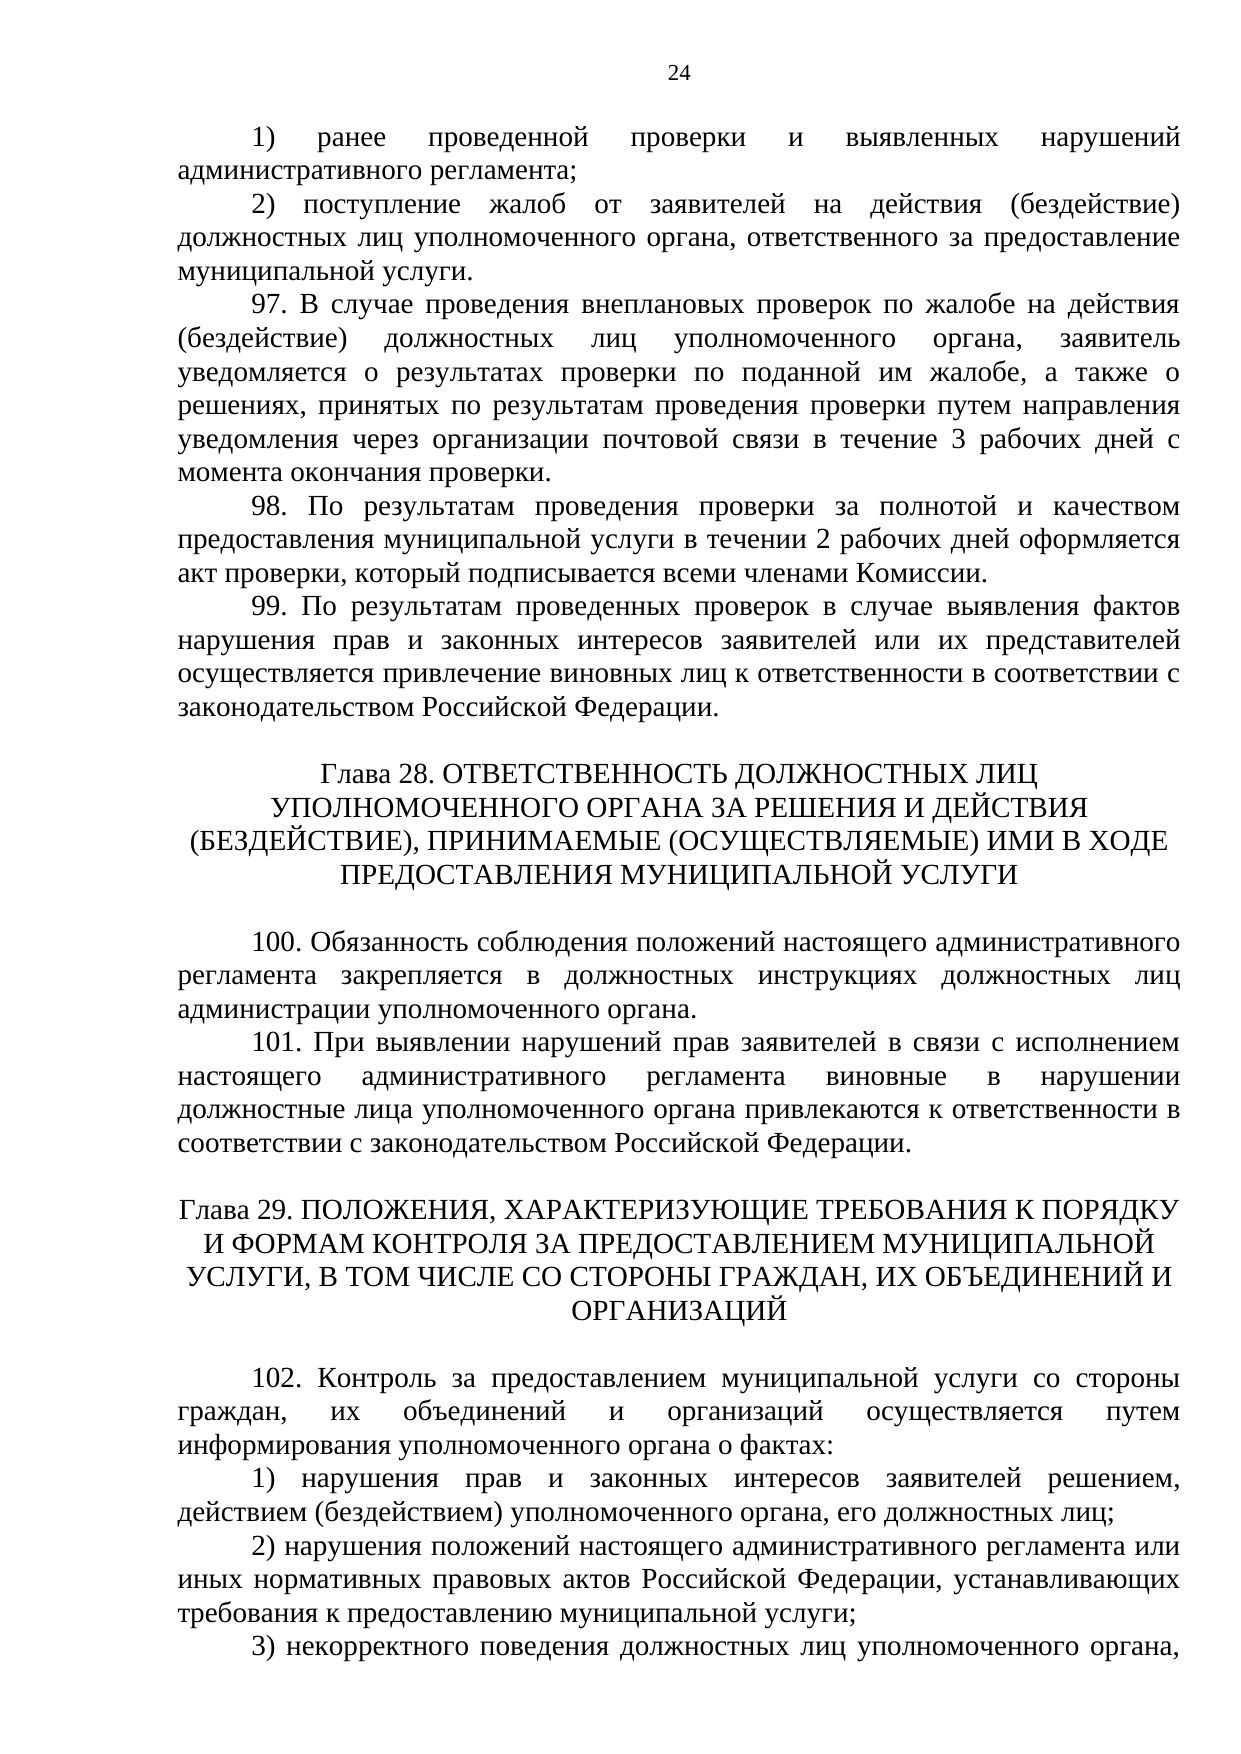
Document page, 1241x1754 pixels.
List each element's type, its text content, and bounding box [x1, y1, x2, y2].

text 99. По результатам проведенных проверок в случае выявления фактов нарушения прав и законных интересов заявителей или их представителей осуществляется привлечение виновных лиц к ответственности в соответствии с законодательством Российской Федерации. [177, 588, 1181, 723]
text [177, 1628, 1181, 1662]
text Глава 29. ПОЛОЖЕНИЯ, ХАРАКТЕРИЗУЮЩИЕ ТРЕБОВАНИЯ К ПОРЯДКУ И ФОРМАМ КОНТРОЛЯ ЗА ПРЕДОСТАВЛЕНИЕМ МУНИЦИПАЛЬНОЙ УСЛУГИ, В ТОМ ЧИСЛЕ СО СТОРОНЫ ГРАЖДАН, ИХ ОБЪЕДИНЕНИЙ И ОРГАНИЗАЦИЙ [177, 1192, 1181, 1326]
text 100. Обязанность соблюдения положений настоящего административного регламента закрепляется в должностных инструкциях должностных лиц администрации уполномоченного органа. [177, 924, 1181, 1024]
text 101. При выявлении нарушений прав заявителей в связи с исполнением настоящего административного регламента виновные в нарушении должностные лица уполномоченного органа привлекаются к ответственности в соответствии с законодательством Российской Федерации. [177, 1024, 1181, 1159]
text 2) нарушения положений настоящего административного регламента или иных нормативных правовых актов Российской Федерации, устанавливающих требования к предоставлению муниципальной услуги; [177, 1528, 1181, 1628]
text 1) нарушения прав и законных интересов заявителей решением, действием (бездействием) уполномоченного органа, его должностных лиц; [177, 1461, 1181, 1528]
text 97. В случае проведения внеплановых проверок по жалобе на действия (бездействие) должностных лиц уполномоченного органа, заявитель уведомляется о результатах проверки по поданной им жалобе, а также о решениях, принятых по результатам проведения проверки путем направления уведомления через организации почтовой связи в течение 3 рабочих дней с момента окончания проверки. [177, 287, 1181, 488]
text 102. Контроль за предоставлением муниципальной услуги со стороны граждан, их объединений и организаций осуществляется путем информирования уполномоченного органа о фактах: [177, 1360, 1181, 1461]
text 1) ранее проведенной проверки и выявленных нарушений административного регламента; [177, 119, 1181, 186]
text Глава 28. ОТВЕТСТВЕННОСТЬ ДОЛЖНОСТНЫХ ЛИЦ УПОЛНОМОЧЕННОГО ОРГАНА ЗА РЕШЕНИЯ И ДЕЙСТВИЯ (БЕЗДЕЙСТВИЕ), ПРИНИМАЕМЫЕ (ОСУЩЕСТВЛЯЕМЫЕ) ИМИ В ХОДЕ ПРЕДОСТАВЛЕНИЯ МУНИЦИПАЛЬНОЙ УСЛУГИ [177, 756, 1181, 890]
text 98. По результатам проведения проверки за полнотой и качеством предоставления муниципальной услуги в течении 2 рабочих дней оформляется акт проверки, который подписывается всеми членами Комиссии. [177, 488, 1181, 588]
text 2) поступление жалоб от заявителей на действия (бездействие) должностных лиц уполномоченного органа, ответственного за предоставление муниципальной услуги. [177, 186, 1181, 287]
